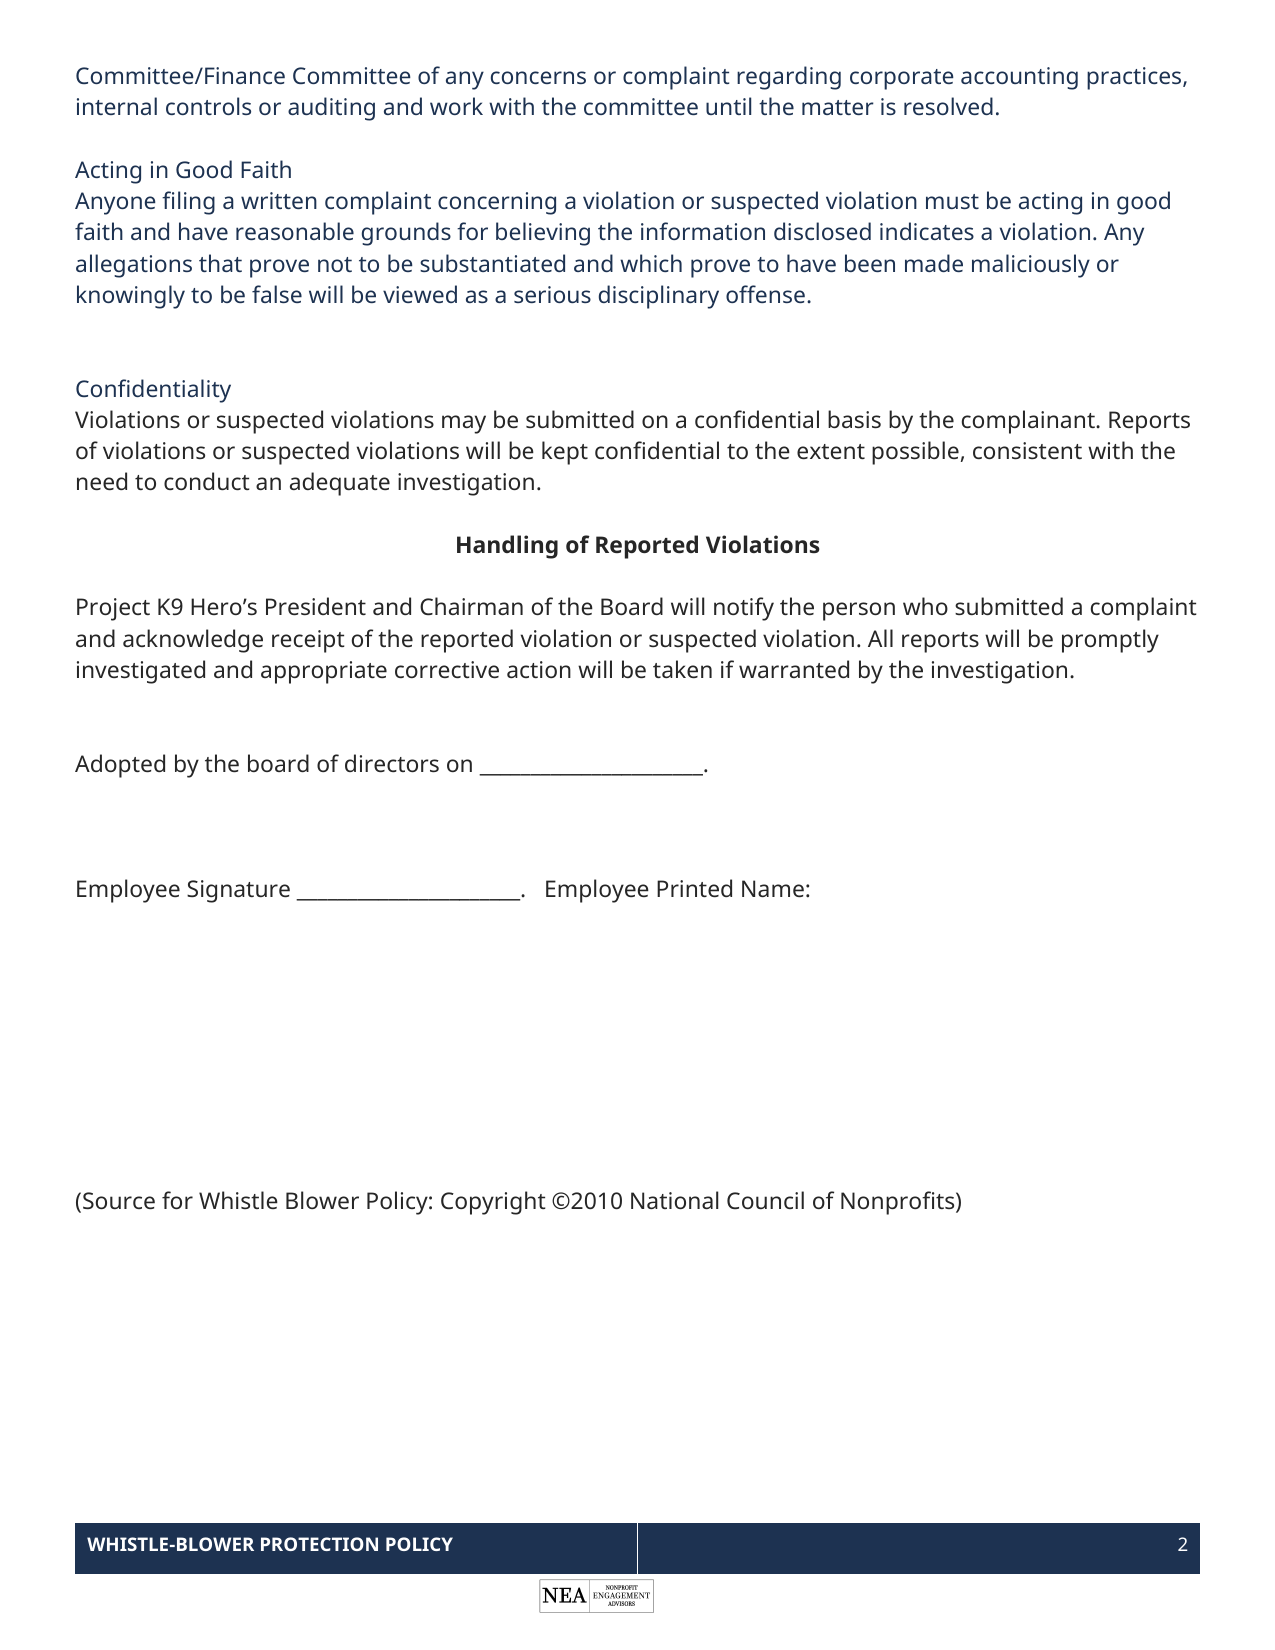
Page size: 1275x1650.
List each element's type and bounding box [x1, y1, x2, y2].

table_cell [75, 60, 1200, 1216]
picture [538, 1578, 655, 1614]
